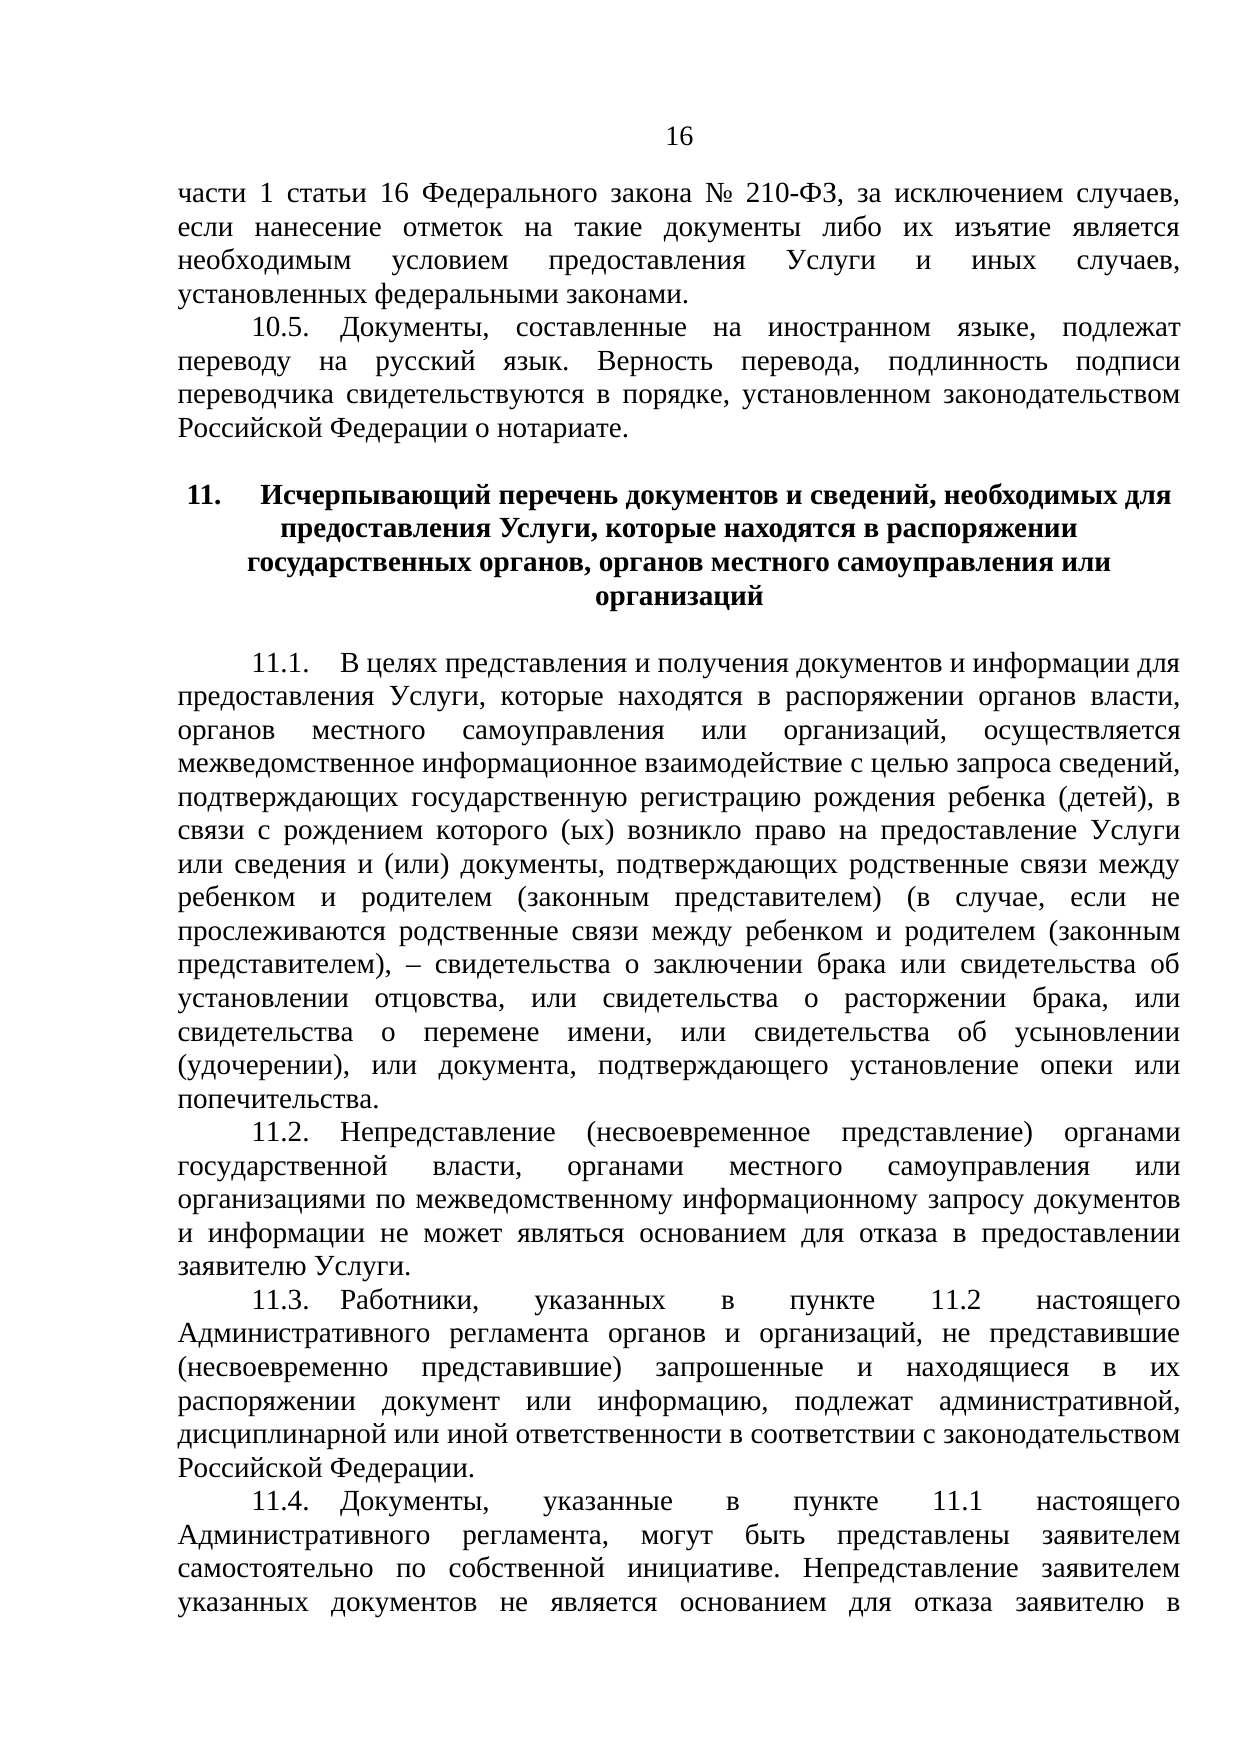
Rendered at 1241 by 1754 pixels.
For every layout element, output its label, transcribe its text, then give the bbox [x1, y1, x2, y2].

list 10.5. Документы, составленные на иностранном языке, подлежат переводу на русский язык. Верность перевода, подлинность подписи переводчика свидетельствуются в порядке, установленном законодательством Российской Федерации о нотариате. [177, 309, 1181, 443]
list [177, 1483, 1181, 1617]
subtitle 11. Исчерпывающий перечень документов и сведений, необходимых для предоставления Услуги, которые находятся в распоряжении государственных органов, органов местного самоуправления или организаций [177, 477, 1181, 611]
list 11.2. Непредставление (несвоевременное представление) органами государственной власти, органами местного самоуправления или организациями по межведомственному информационному запросу документов и информации не может являться основанием для отказа в предоставлении заявителю Услуги. [177, 1114, 1181, 1282]
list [177, 175, 1181, 309]
list 11.3. Работники, указанных в пункте 11.2 настоящего Административного регламента органов и организаций, не представившие (несвоевременно представившие) запрошенные и находящиеся в их распоряжении документ или информацию, подлежат административной, дисциплинарной или иной ответственности в соответствии с законодательством Российской Федерации. [177, 1282, 1181, 1483]
list 11.1. В целях представления и получения документов и информации для предоставления Услуги, которые находятся в распоряжении органов власти, органов местного самоуправления или организаций, осуществляется межведомственное информационное взаимодействие с целью запроса сведений, подтверждающих государственную регистрацию рождения ребенка (детей), в связи с рождением которого (ых) возникло право на предоставление Услуги или сведения и (или) документы, подтверждающих родственные связи между ребенком и родителем (законным представителем) (в случае, если не прослеживаются родственные связи между ребенком и родителем (законным представителем), – свидетельства о заключении брака или свидетельства об установлении отцовства, или свидетельства о расторжении брака, или свидетельства о перемене имени, или свидетельства об усыновлении (удочерении), или документа, подтверждающего установление опеки или попечительства. [177, 645, 1181, 1114]
